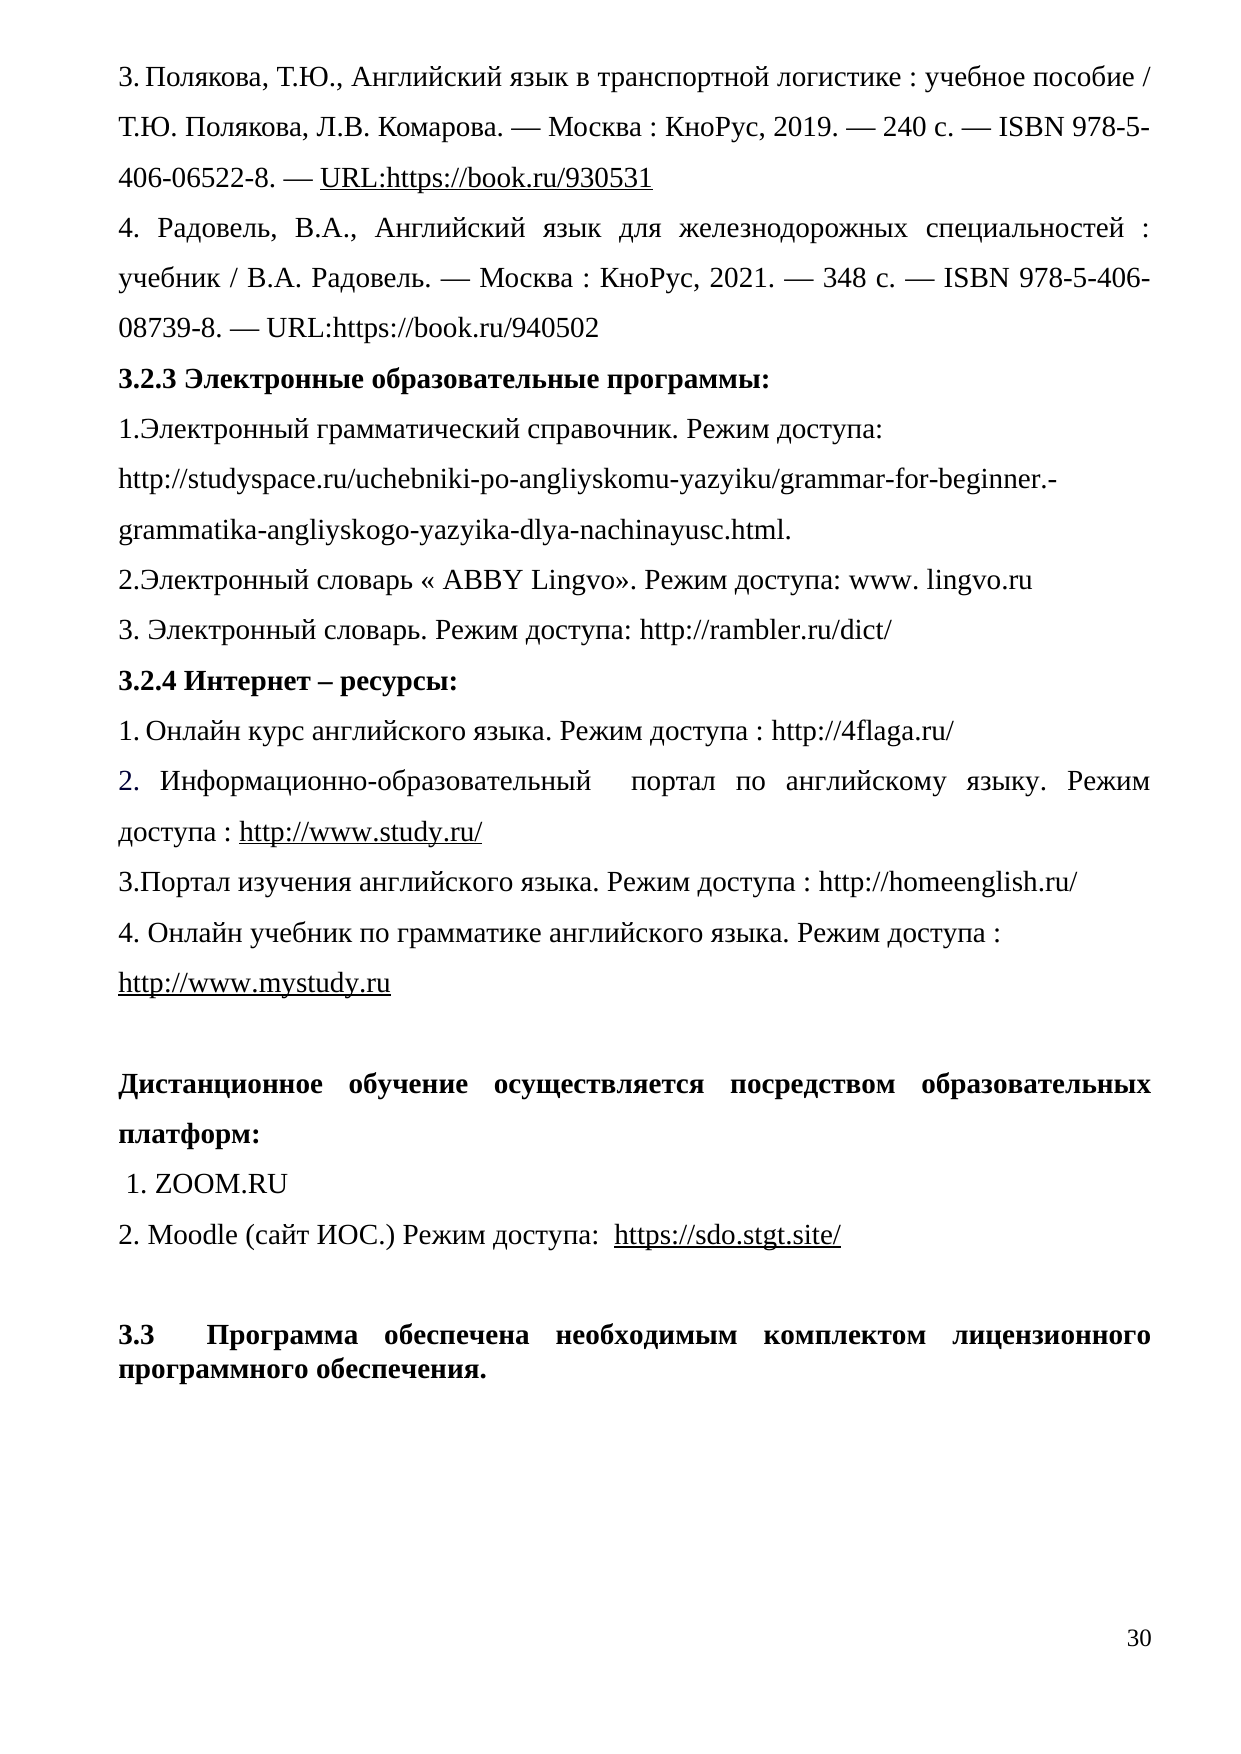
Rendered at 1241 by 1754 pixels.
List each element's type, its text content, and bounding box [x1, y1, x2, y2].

text 1.Электронный грамматический справочник. Режим доступа: http://studyspace.ru/uchebniki-po-angliyskomu-yazyiku/grammar-for-beginner.-grammatika-angliyskogo-yazyika-dlya-nachinayusc.html. [118, 411, 1152, 545]
text 2. Информационно-образовательный портал по английскому языку. Режим доступа : http://www.study.ru/ [118, 763, 1152, 847]
text 2.Электронный словарь « ABBY Lingvo». Режим доступа: www. lingvo.ru [118, 562, 1152, 596]
text 3.2.4 Интернет – ресурсы: [118, 663, 1152, 696]
text 3. Электронный словарь. Режим доступа: http://rambler.ru/dict/ [118, 612, 1152, 646]
text 2. Moodle (сайт ИОС.) Режим доступа: https://sdo.stgt.site/ [118, 1217, 1152, 1250]
text Дистанционное обучение осуществляется посредством образовательных платформ: [118, 1066, 1152, 1150]
text 3. Полякова, Т.Ю., Английский язык в транспортной логистике : учебное пособие / Т.Ю. Полякова, Л.В. Комарова. — Москва : КноРус, 2019. — 240 с. — ISBN 978-5-406-06522-8. — URL:https://book.ru/930531 [118, 59, 1152, 193]
text 1. Онлайн курс английского языка. Режим доступа : http://4flaga.ru/ [118, 713, 1152, 747]
text 3.3 Программа обеспечена необходимым комплектом лицензионного программного обеспечения. [118, 1317, 1152, 1384]
text 3.2.3 Электронные образовательные программы: [118, 361, 1152, 394]
text 1. ZOOM.RU [118, 1166, 1152, 1200]
text 4. Радовель, В.А., Английский язык для железнодорожных специальностей : учебник / В.А. Радовель. — Москва : КноРус, 2021. — 348 с. — ISBN 978-5-406-08739-8. — URL:https://book.ru/940502 [118, 210, 1152, 344]
text 4. Онлайн учебник по грамматике английского языка. Режим доступа : http://www.mystudy.ru [118, 915, 1152, 999]
subtitle 3.Портал изучения английского языка. Режим доступа : http://homeenglish.ru/ [118, 864, 1152, 898]
